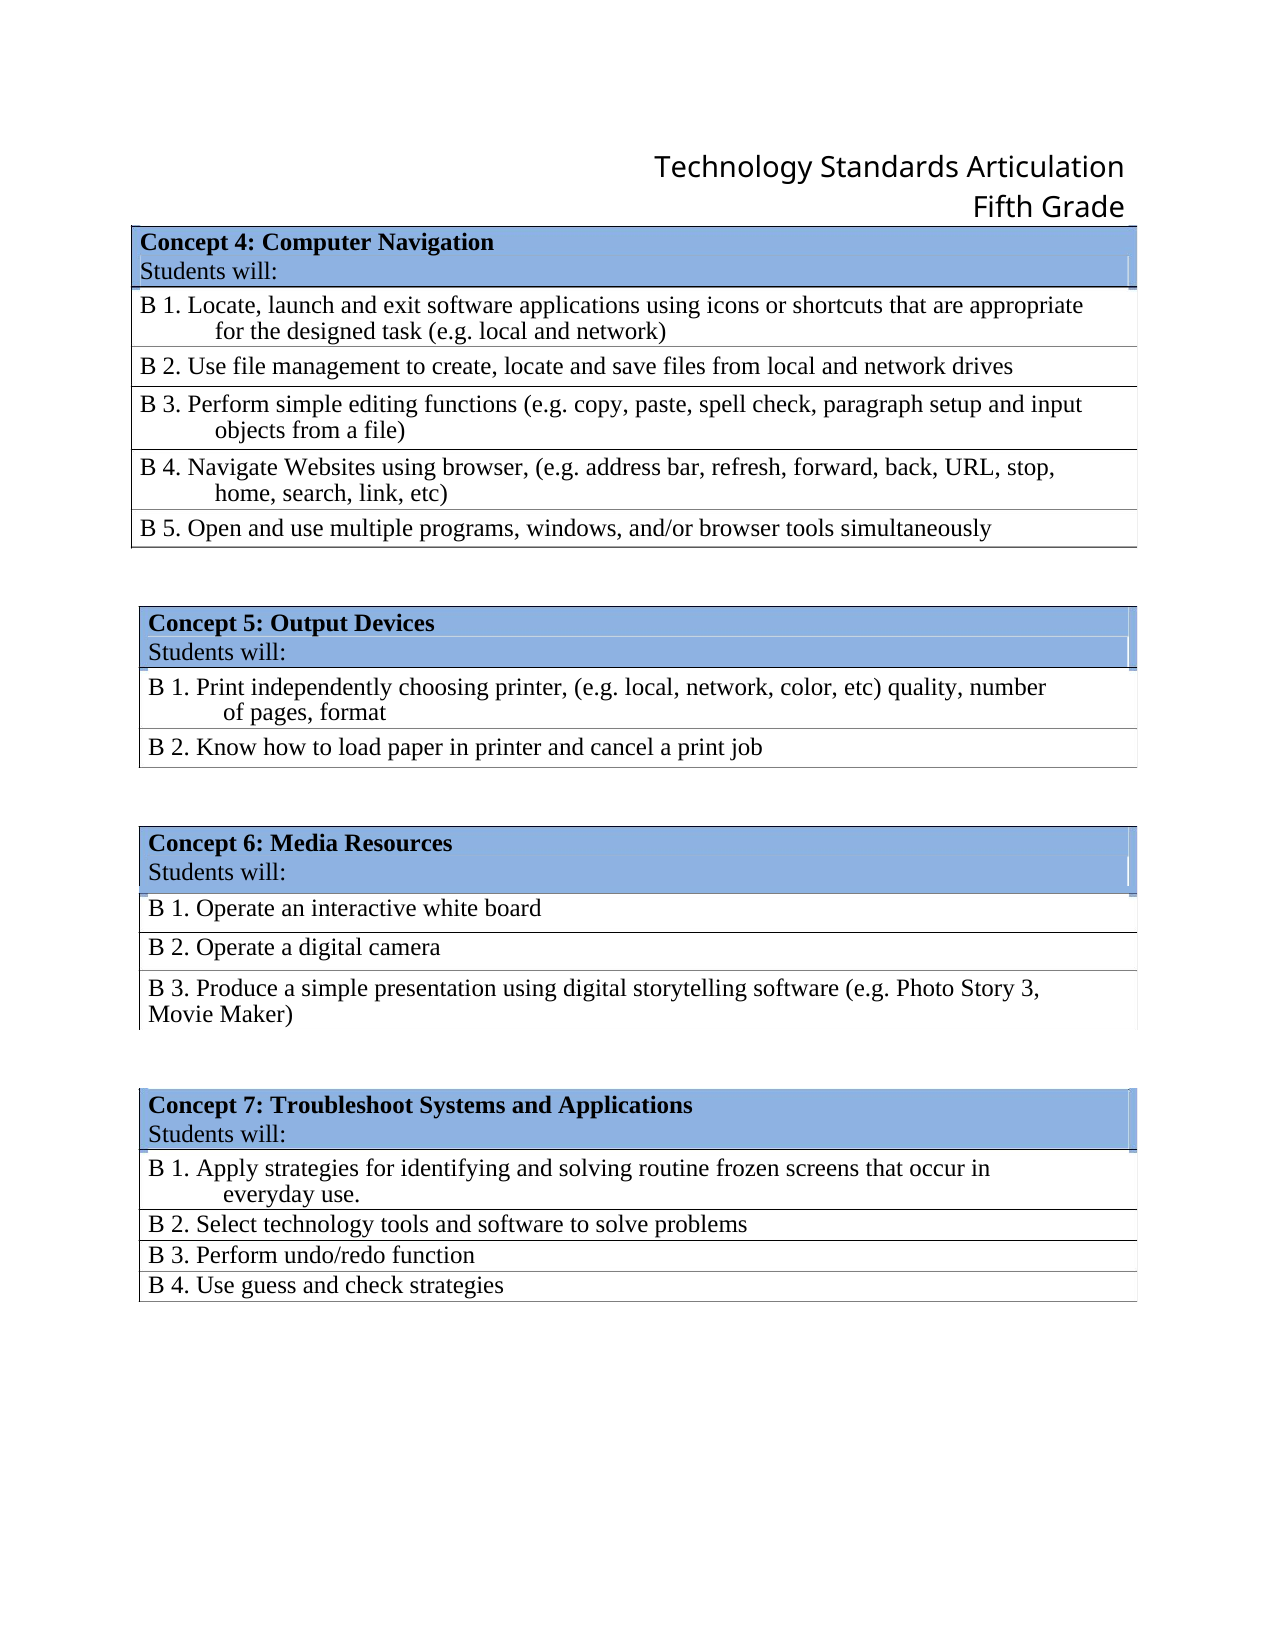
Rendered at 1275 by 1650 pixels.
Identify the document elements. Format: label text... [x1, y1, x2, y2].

text B 1. Locate, launch and exit software applications using icons or shortcuts that are appropriate for the designed task (e.g. local and network) [139, 293, 1119, 345]
text B 3. Perform undo/redo function [148, 1240, 1125, 1269]
text Students will: [148, 1119, 1125, 1148]
text B 1. Apply strategies for identifying and solving routine frozen screens that occur in everyday use. [148, 1156, 1083, 1208]
text Concept 6: Media Resources [148, 828, 1125, 857]
text B 3. Perform simple editing functions (e.g. copy, paste, spell check, paragraph setup and input objects from a file) [139, 392, 1087, 444]
text Students will: [139, 256, 1125, 285]
text B 2. Select technology tools and software to solve problems [148, 1209, 1125, 1238]
text B 5. Open and use multiple programs, windows, and/or browser tools simultaneously [139, 513, 1125, 541]
text Concept 4: Computer Navigation [139, 227, 1125, 256]
text Students will: [148, 857, 1125, 886]
picture [138, 606, 1138, 768]
text B 2. Operate a digital camera [148, 932, 1125, 961]
text B 4. Navigate Websites using browser, (e.g. address bar, refresh, forward, back, URL, stop, home, search, link, etc) [139, 455, 1121, 506]
text B 1. Operate an interactive white board [148, 893, 1125, 922]
text Fifth Grade [139, 186, 1125, 226]
text B 3. Produce a simple presentation using digital storytelling software (e.g. Photo Story 3, Movie Maker) [148, 976, 1108, 1028]
picture [138, 1088, 1138, 1302]
text Technology Standards Articulation [139, 147, 1125, 186]
picture [138, 826, 1138, 1030]
picture [130, 225, 1138, 549]
text B 1. Print independently choosing printer, (e.g. local, network, color, etc) quality, number of pages, format [148, 674, 1071, 726]
text Students will: [148, 637, 1125, 666]
text B 4. Use guess and check strategies [148, 1271, 1125, 1299]
text Concept 5: Output Devices [148, 608, 1125, 637]
text B 2. Know how to load paper in printer and cancel a print job [148, 732, 1125, 761]
text B 2. Use file management to create, locate and save files from local and network drives [139, 351, 1125, 380]
text Concept 7: Troubleshoot Systems and Applications [148, 1090, 1125, 1119]
